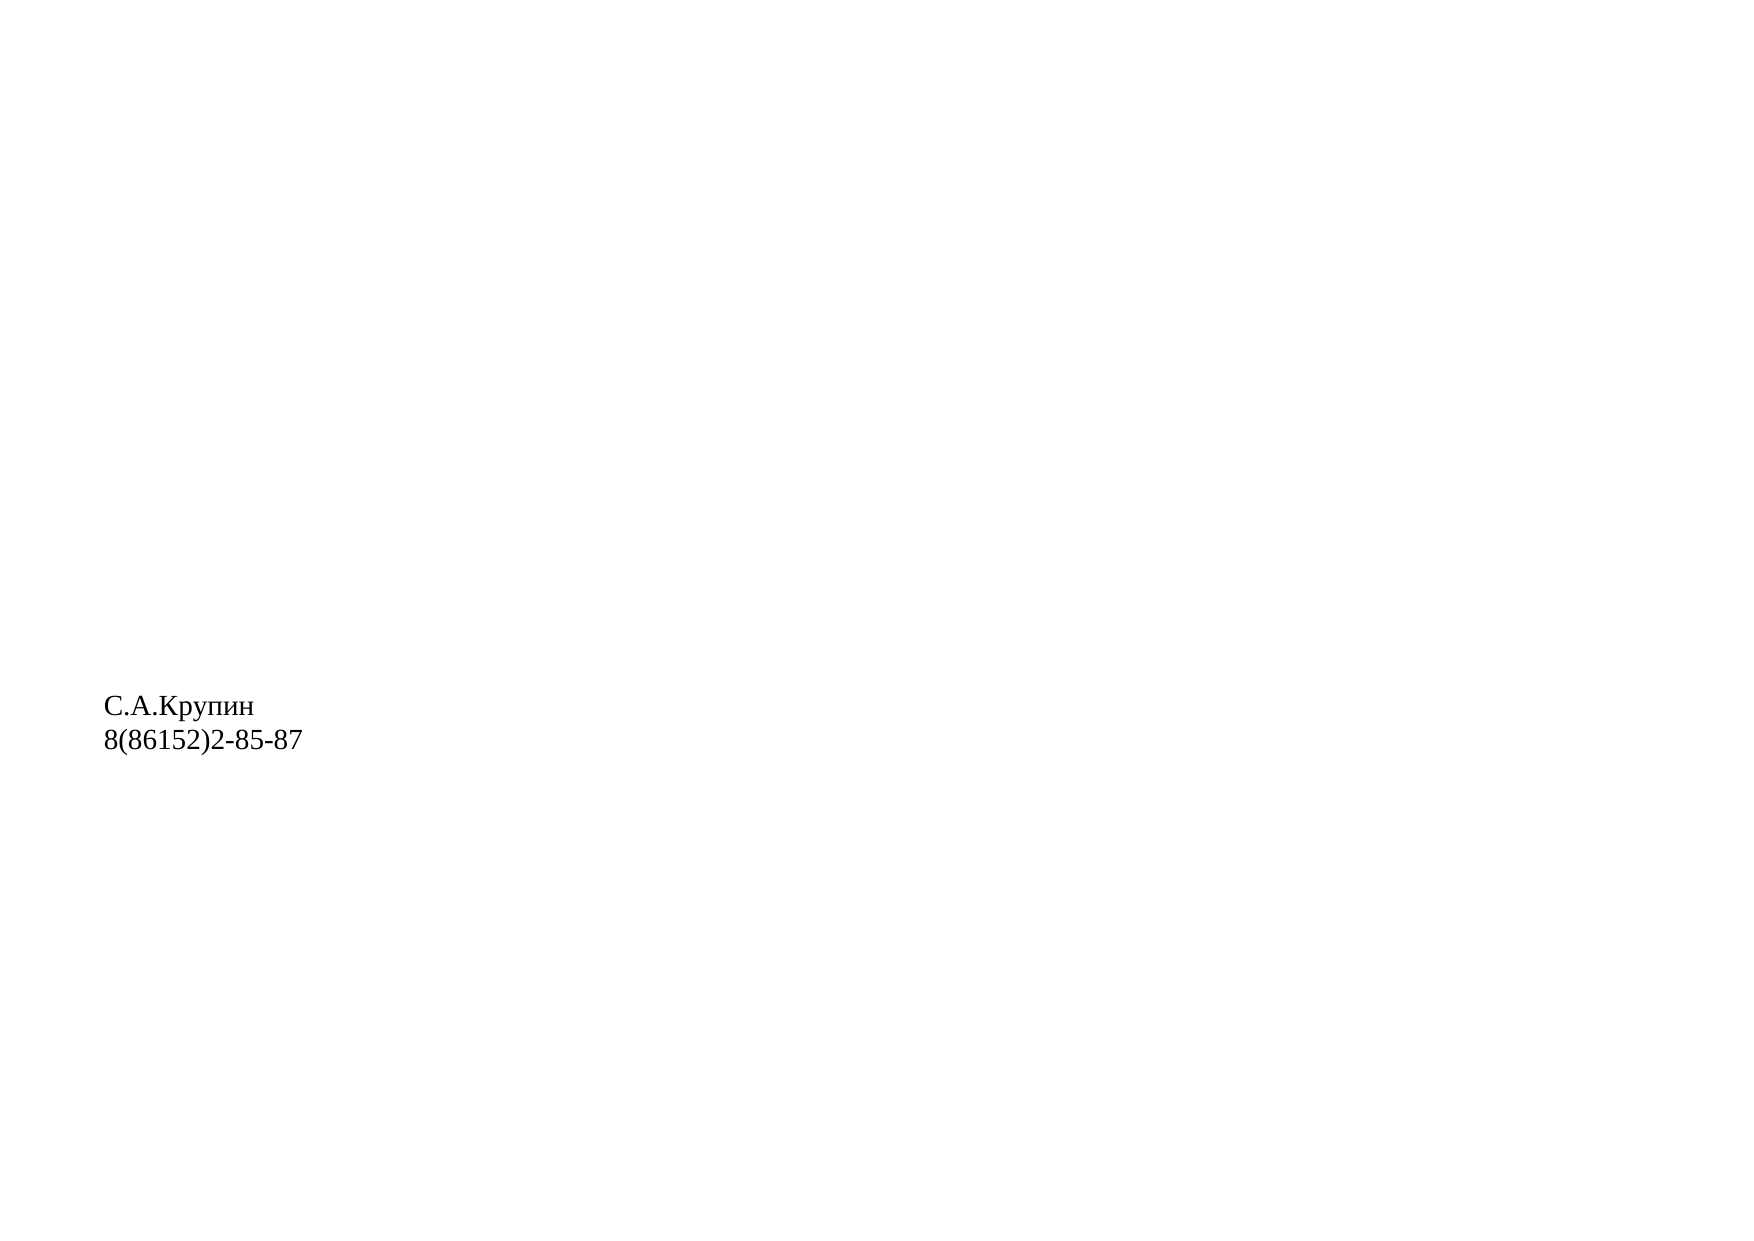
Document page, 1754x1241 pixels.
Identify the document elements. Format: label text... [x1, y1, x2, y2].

text 8(86152)2-85-87 [103, 722, 1636, 755]
text С.А.Крупин [103, 688, 1636, 722]
